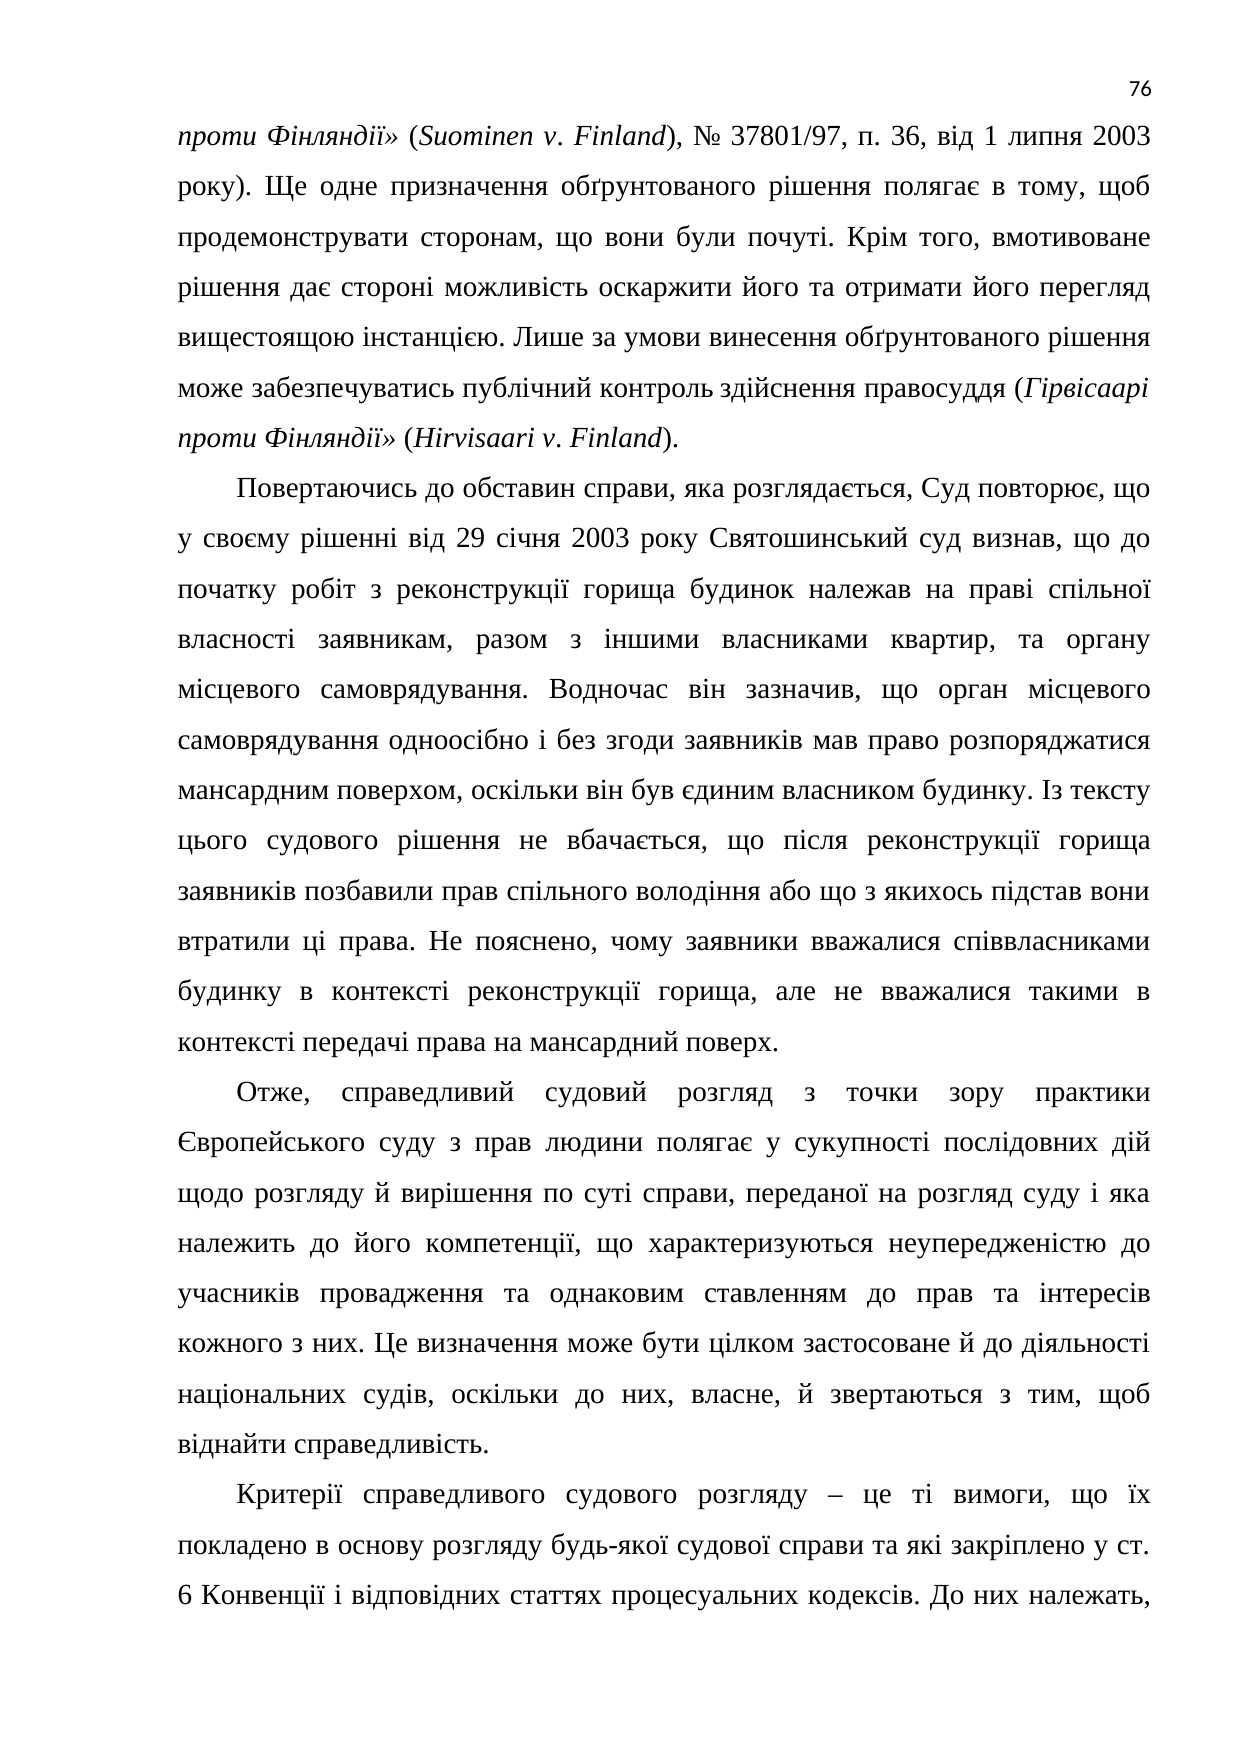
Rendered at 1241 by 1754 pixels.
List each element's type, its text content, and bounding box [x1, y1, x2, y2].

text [177, 1477, 1152, 1611]
text Отже, справедливий судовий розгляд з точки зору практики Європейського суду з прав людини полягає у сукупності послідовних дій щодо розгляду й вирішення по суті справи, переданої на розгляд суду і яка належить до його компетенції, що характеризуються неупередженістю до учасників провадження та однаковим ставленням до прав та інтересів кожного з них. Це визначення може бути цілком застосоване й до діяльності національних судів, оскільки до них, власне, й звертаються з тим, щоб віднайти справедливість. [177, 1074, 1152, 1460]
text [177, 118, 1152, 453]
text Повертаючись до обставин справи, яка розглядається, Суд повторює, що у своєму рішенні від 29 січня 2003 року Святошинський суд визнав, що до початку робіт з реконструкції горища будинок належав на праві спільної власності заявникам, разом з іншими власниками квартир, та органу місцевого самоврядування. Водночас він зазначив, що орган місцевого самоврядування одноосібно і без згоди заявників мав право розпоряджатися мансардним поверхом, оскільки він був єдиним власником будинку. Із тексту цього судового рішення не вбачається, що після реконструкції горища заявників позбавили прав спільного володіння або що з якихось підстав вони втратили ці права. Не пояснено, чому заявники вважалися співвласниками будинку в контексті реконструкції горища, але не вважалися такими в контексті передачі права на мансардний поверх. [177, 470, 1152, 1057]
